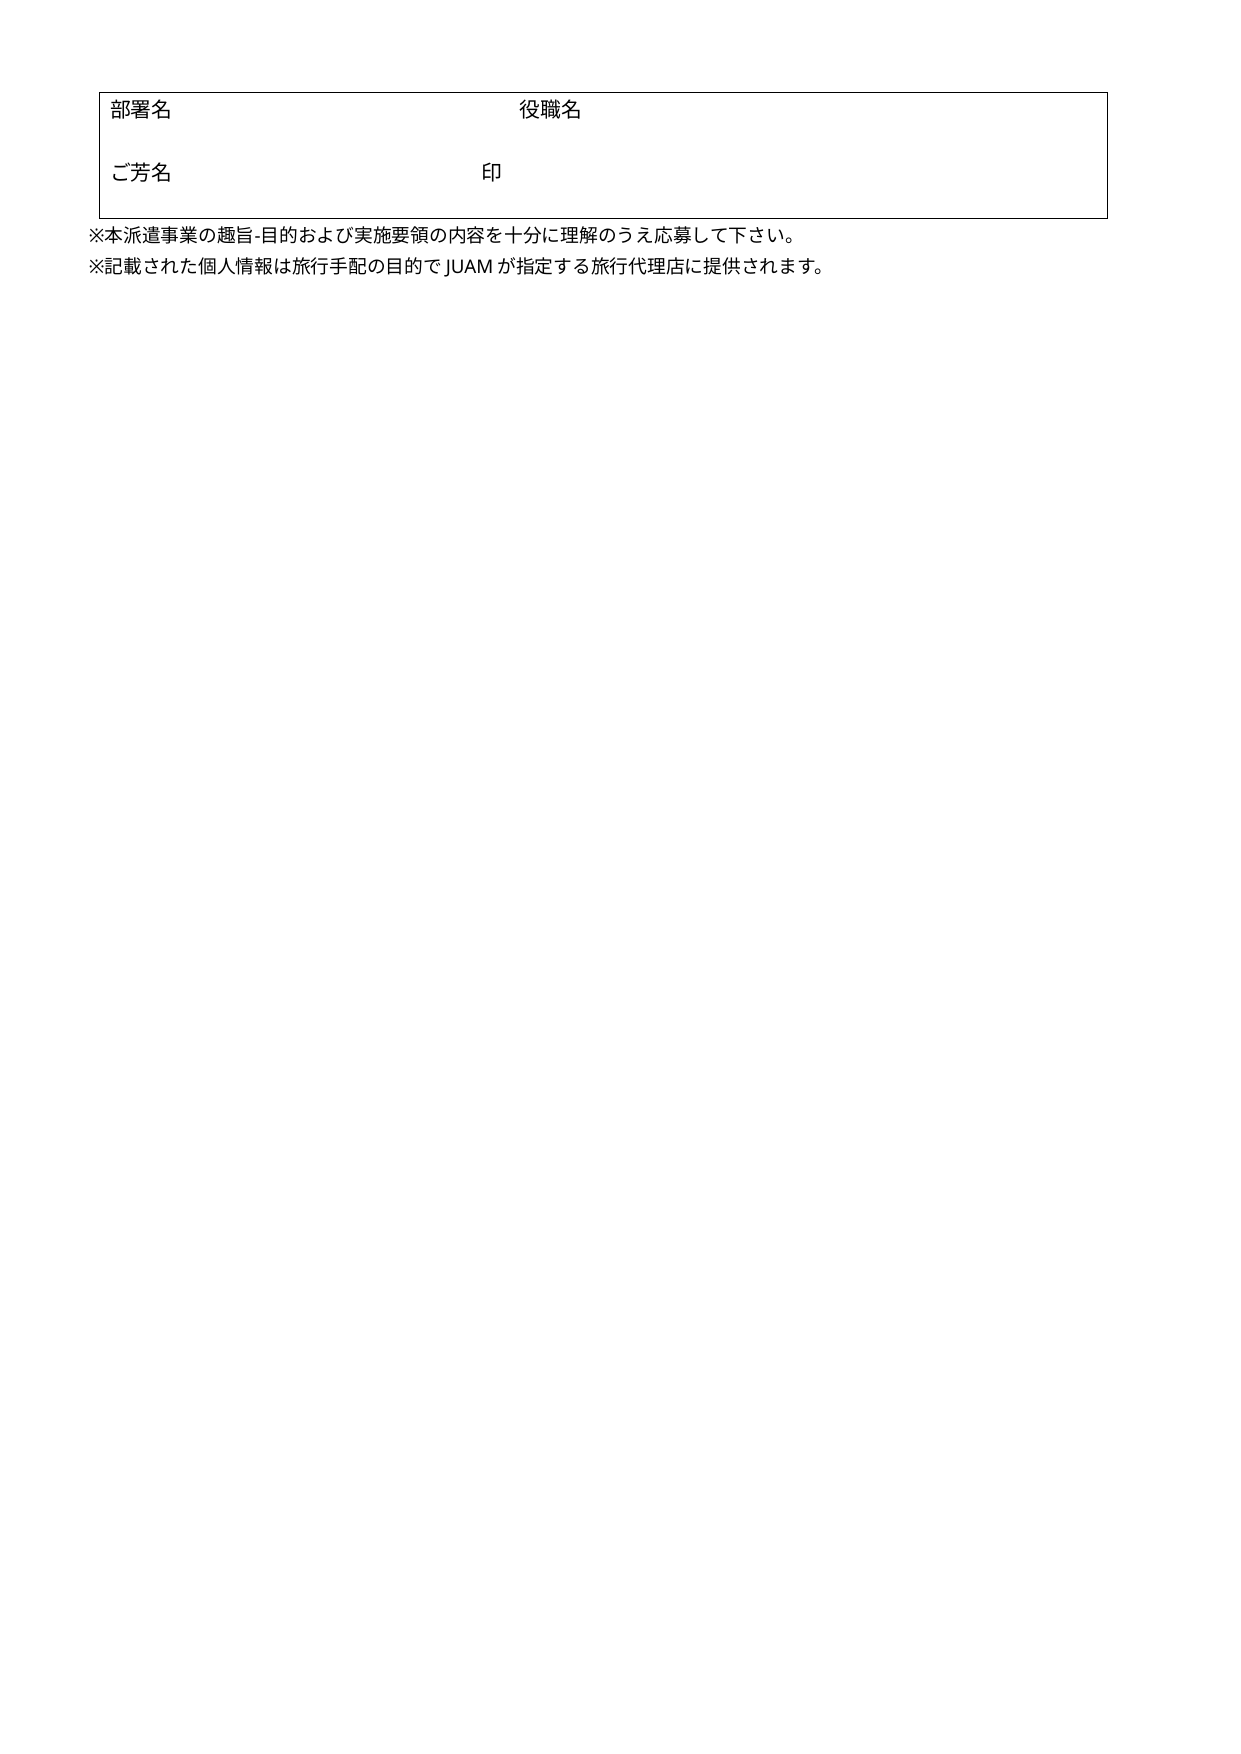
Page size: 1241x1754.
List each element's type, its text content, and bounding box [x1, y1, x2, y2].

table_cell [100, 93, 1107, 218]
text ※本派遣事業の趣旨-目的および実施要領の内容を十分に理解のうえ応募して下さい。 ※記載された個人情報は旅行手配の目的でJUAMが指定する旅行代理店に提供されます。 [89, 219, 1152, 281]
